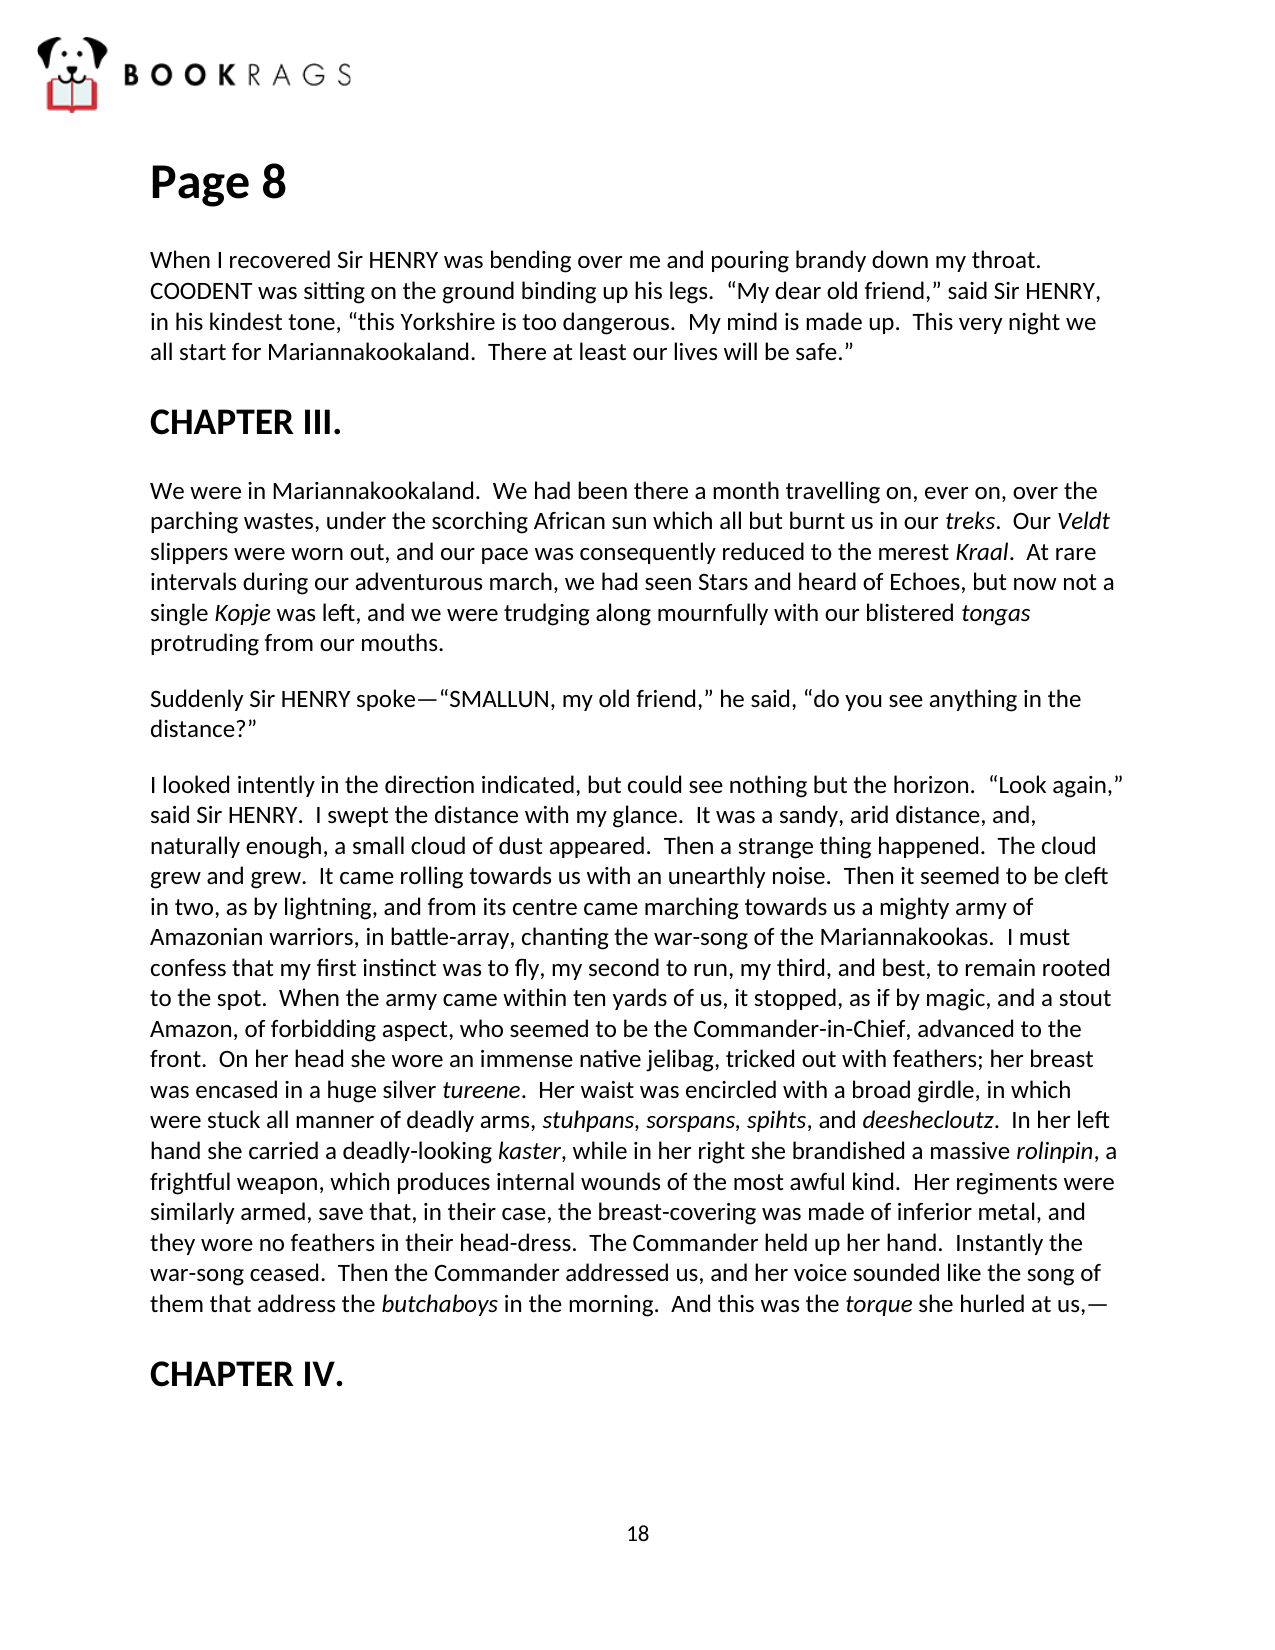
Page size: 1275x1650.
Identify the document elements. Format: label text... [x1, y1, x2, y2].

text I looked intently in the direction indicated, but could see nothing but the horizon. “Look again,” said Sir HENRY. I swept the distance with my glance. It was a sandy, arid distance, and, naturally enough, a small cloud of dust appeared. Then a strange thing happened. The cloud grew and grew. It came rolling towards us with an unearthly noise. Then it seemed to be cleft in two, as by lightning, and from its centre came marching towards us a mighty army of Amazonian warriors, in battle-array, chanting the war-song of the Mariannakookas. I must confess that my first instinct was to fly, my second to run, my third, and best, to remain rooted to the spot. When the army came within ten yards of us, it stopped, as if by magic, and a stout Amazon, of forbidding aspect, who seemed to be the Commander-in-Chief, advanced to the front. On her head she wore an immense native jelibag, tricked out with feathers; her breast was encased in a huge silver tureene. Her waist was encircled with a broad girdle, in which were stuck all manner of deadly arms, stuhpans, sorspans, spihts, and deeshecloutz. In her left hand she carried a deadly-looking kaster, while in her right she brandished a massive rolinpin, a frightful weapon, which produces internal wounds of the most awful kind. Her regiments were similarly armed, save that, in their case, the breast-covering was made of inferior metal, and they wore no feathers in their head-dress. The Commander held up her hand. Instantly the war-song ceased. Then the Commander addressed us, and her voice sounded like the song of them that address the butchaboys in the morning. And this was the torque she hurled at us,—­ [150, 769, 1125, 1318]
text Suddenly Sir HENRY spoke—­“SMALLUN, my old friend,” he said, “do you see anything in the distance?” [150, 683, 1125, 744]
picture [37, 37, 351, 113]
text Page 8 [150, 150, 1125, 211]
text CHAPTER III. [150, 398, 1125, 444]
text CHAPTER IV. [150, 1349, 1125, 1395]
text We were in Mariannakookaland. We had been there a month travelling on, ever on, over the parching wastes, under the scorching African sun which all but burnt us in our treks. Our Veldt slippers were worn out, and our pace was consequently reduced to the merest Kraal. At rare intervals during our adventurous march, we had seen Stars and heard of Echoes, but now not a single Kopje was left, and we were trudging along mournfully with our blistered tongas protruding from our mouths. [150, 475, 1125, 658]
text When I recovered Sir HENRY was bending over me and pouring brandy down my throat. COODENT was sitting on the ground binding up his legs. “My dear old friend,” said Sir HENRY, in his kindest tone, “this Yorkshire is too dangerous. My mind is made up. This very night we all start for Mariannakookaland. There at least our lives will be safe.” [150, 244, 1125, 367]
